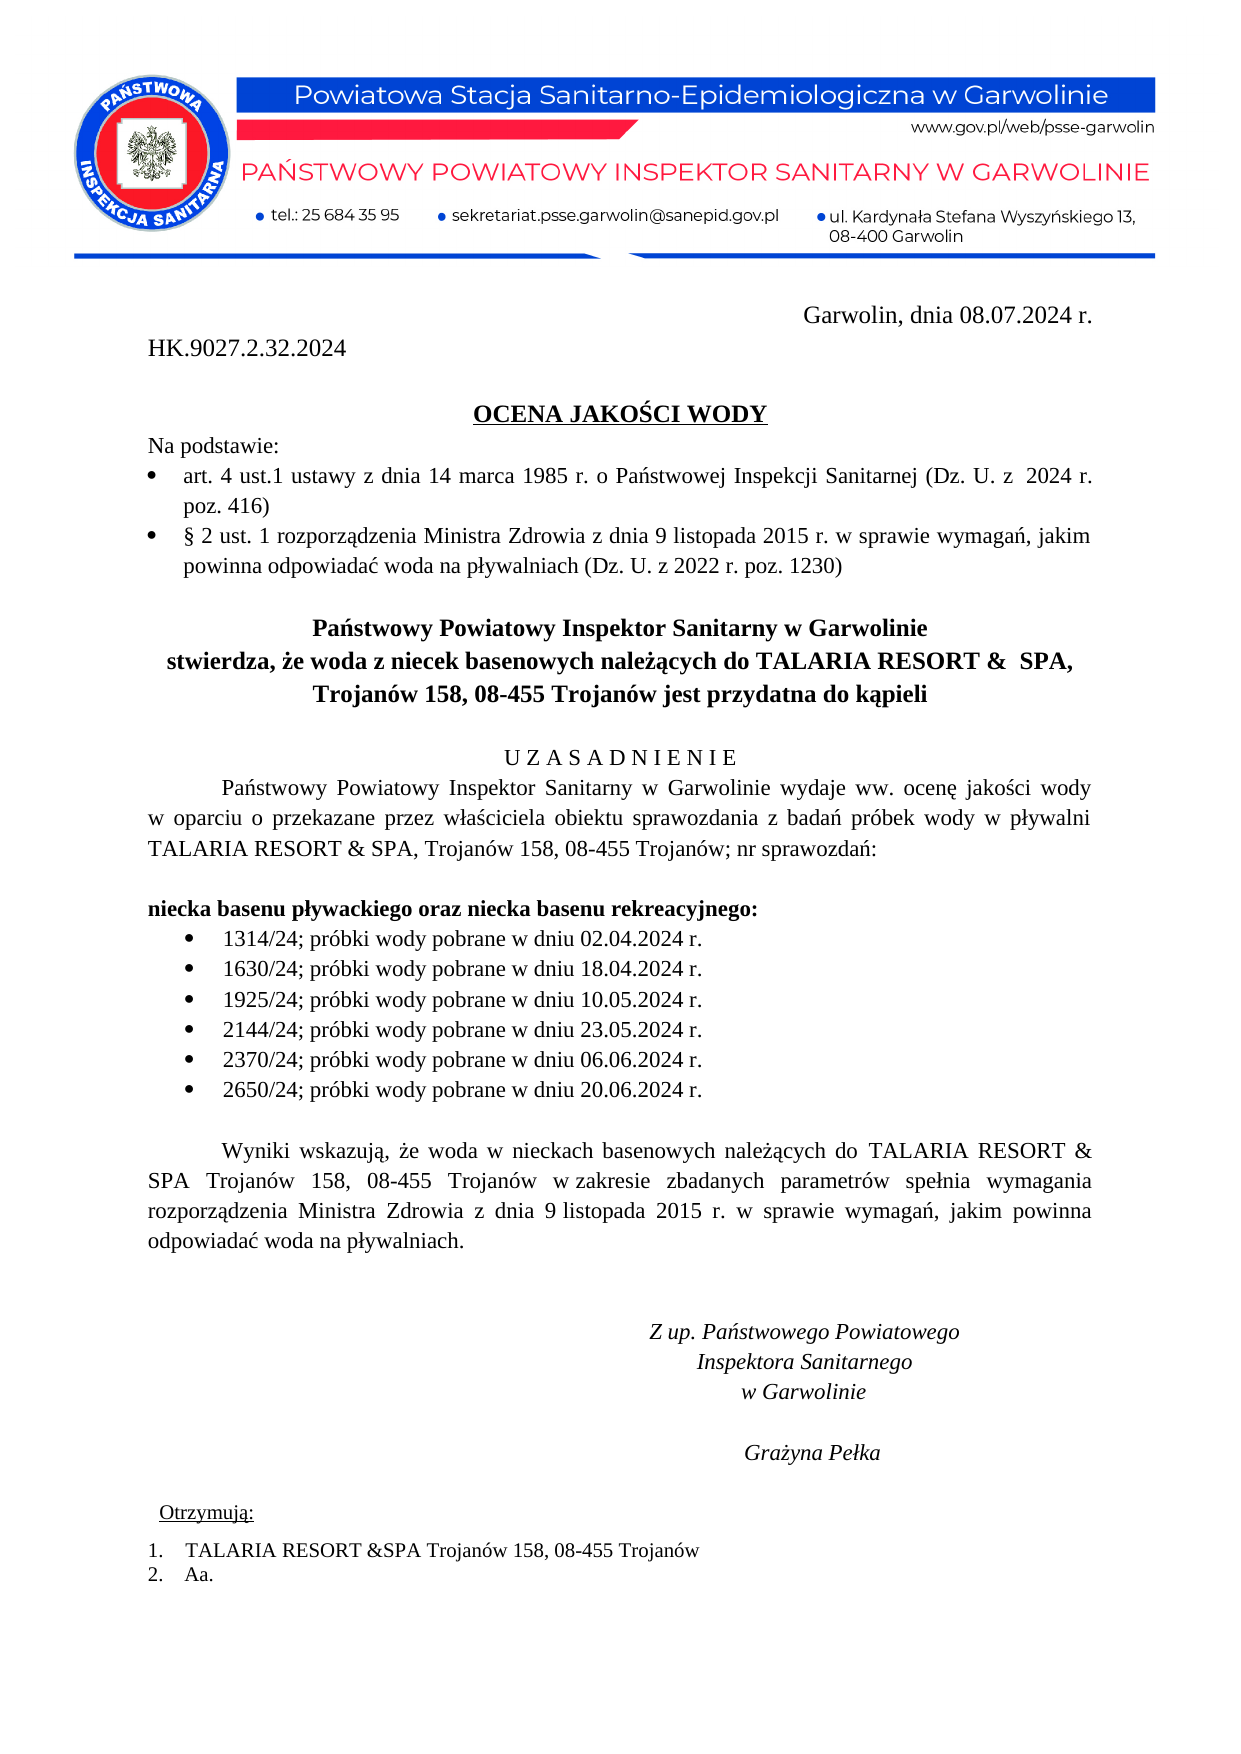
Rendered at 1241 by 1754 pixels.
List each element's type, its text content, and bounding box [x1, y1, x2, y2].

list TALARIA RESORT &SPA Trojanów 158, 08-455 Trojanów [148, 1537, 1093, 1562]
list 1314/24; próbki wody pobrane w dniu 02.04.2024 r. [185, 925, 1093, 952]
list 1925/24; próbki wody pobrane w dniu 10.05.2024 r. [185, 986, 1093, 1012]
list 2370/24; próbki wody pobrane w dniu 06.06.2024 r. [185, 1046, 1093, 1072]
picture [15, 16, 1220, 267]
text HK.9027.2.32.2024 [148, 333, 1093, 361]
list 2650/24; próbki wody pobrane w dniu 20.06.2024 r. [185, 1076, 1093, 1103]
text U Z A S A D N I E N I E [148, 744, 1093, 770]
text Państwowy Powiatowy Inspektor Sanitarny w Garwolinie [148, 613, 1093, 642]
text OCENA JAKOŚCI WODY [148, 399, 1093, 427]
text stwierdza, że woda z niecek basenowych należących do TALARIA RESORT & SPA, Trojanów 158, 08-455 Trojanów jest przydatna do kąpieli [148, 646, 1093, 708]
text Grażyna Pełka [148, 1439, 1093, 1465]
text Z up. Państwowego Powiatowego [516, 1318, 1093, 1344]
text Państwowy Powiatowy Inspektor Sanitarny w Garwolinie wydaje ww. ocenę jakości wody w oparciu o przekazane przez właściciela obiektu sprawozdania z badań próbek wody w pływalni TALARIA RESORT & SPA, Trojanów 158, 08-455 Trojanów; nr sprawozdań: [148, 774, 1093, 861]
list 2144/24; próbki wody pobrane w dniu 23.05.2024 r. [185, 1016, 1093, 1042]
list 1630/24; próbki wody pobrane w dniu 18.04.2024 r. [185, 955, 1093, 982]
text Wyniki wskazują, że woda w nieckach basenowych należących do TALARIA RESORT & SPA Trojanów 158, 08-455 Trojanów w zakresie zbadanych parametrów spełnia wymagania rozporządzenia Ministra Zdrowia z dnia 9 listopada 2015 r. w sprawie wymagań, jakim powinna odpowiadać woda na pływalniach. [148, 1137, 1093, 1254]
text Na podstawie: [148, 432, 1093, 458]
text niecka basenu pływackiego oraz niecka basenu rekreacyjnego: [148, 895, 1093, 921]
text Garwolin, dnia 08.07.2024 r. [148, 300, 1093, 328]
list § 2 ust. 1 rozporządzenia Ministra Zdrowia z dnia 9 listopada 2015 r. w sprawie wymagań, jakim powinna odpowiadać woda na pływalniach (Dz. U. z 2022 r. poz. 1230) [148, 522, 1093, 579]
text Otrzymują: [148, 1500, 1093, 1524]
text Inspektora Sanitarnego [516, 1348, 1093, 1374]
text 2. Aa. [148, 1562, 1093, 1586]
list art. 4 ust.1 ustawy z dnia 14 marca 1985 r. o Państwowej Inspekcji Sanitarnej (Dz. U. z 2024 r. poz. 416) [148, 462, 1093, 518]
text w Garwolinie [516, 1378, 1093, 1405]
